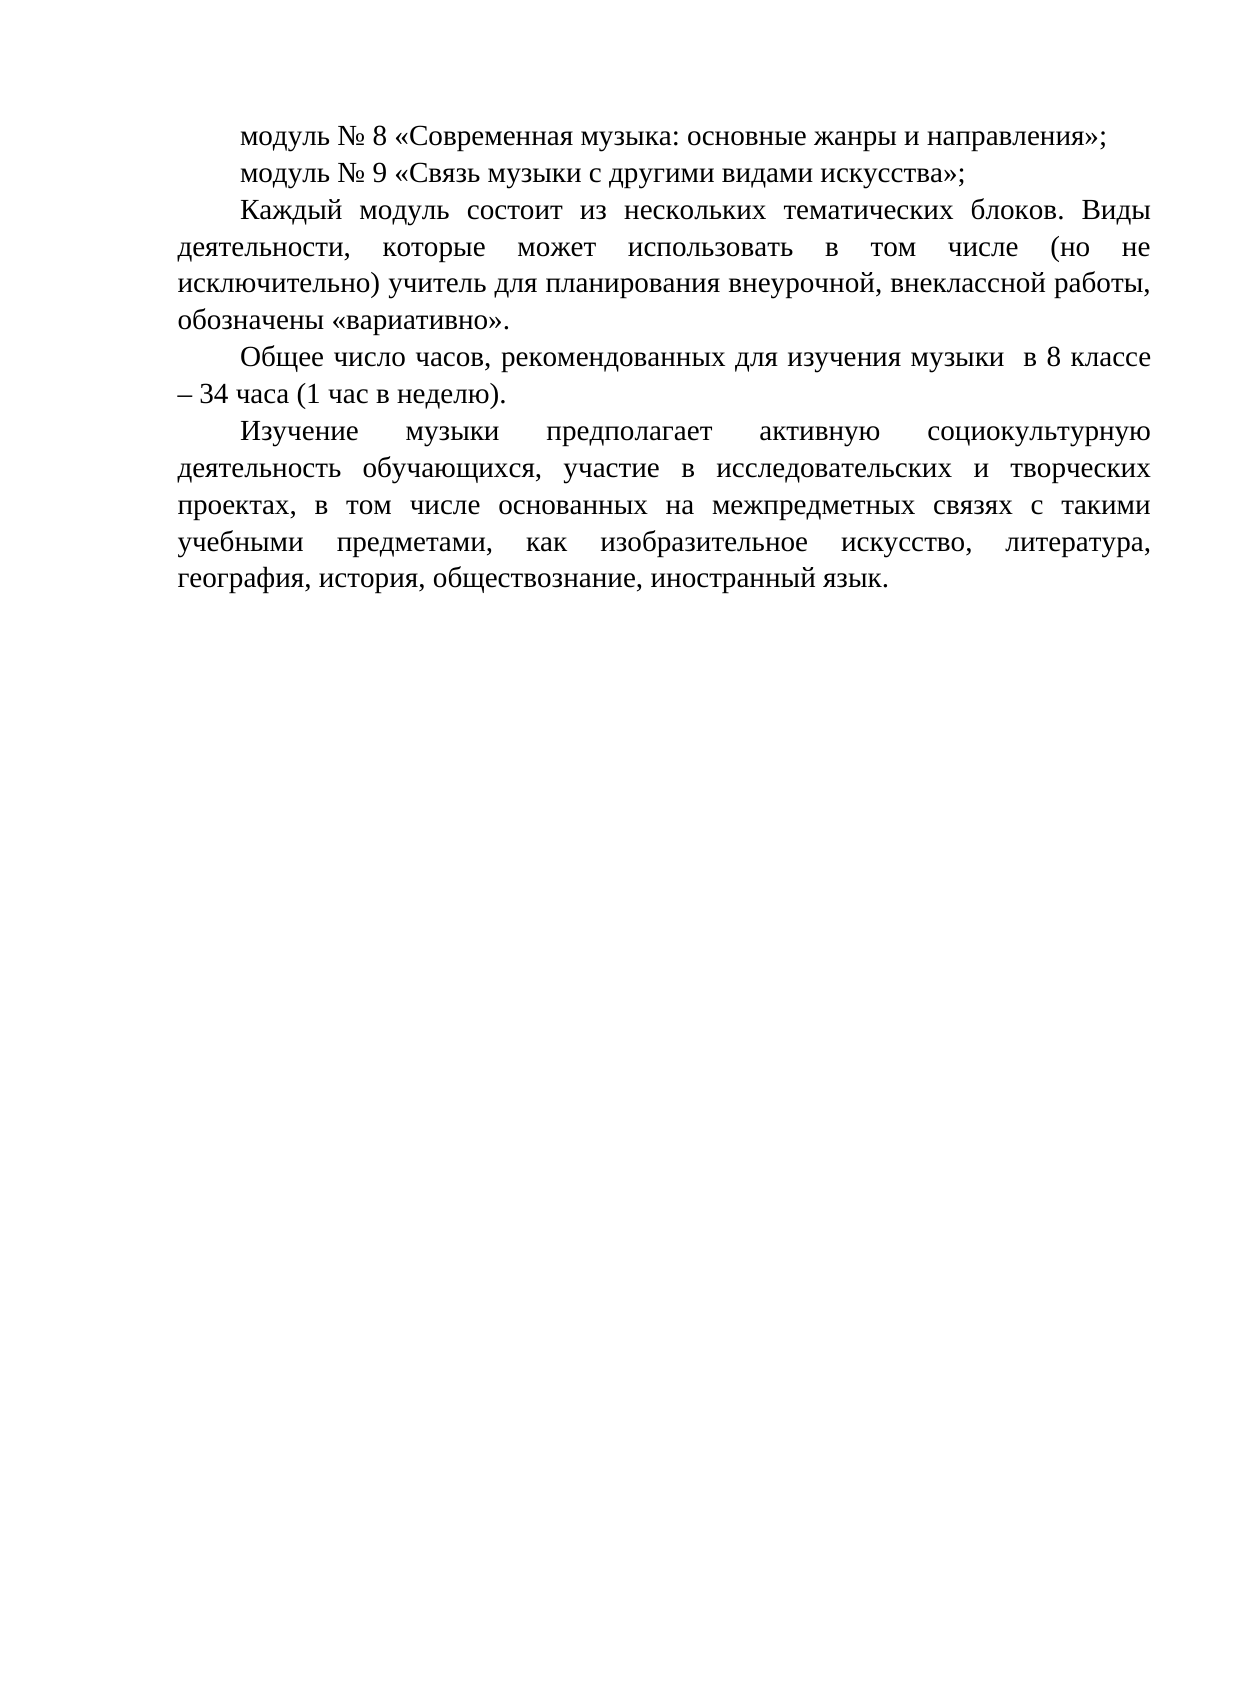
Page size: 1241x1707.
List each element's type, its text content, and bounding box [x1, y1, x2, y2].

text модуль № 9 «Связь музыки с другими видами искусства»; [177, 155, 1152, 188]
text Каждый модуль состоит из нескольких тематических блоков. Виды деятельности, которые может использовать в том числе (но не исключительно) учитель для планирования внеурочной, внеклассной работы, обозначены «вариативно». [177, 192, 1152, 336]
text ‌Общее число часов, рекомендованных для изучения музыки в 8 классе – 34 часа (1 час в неделю).‌‌ [177, 339, 1152, 410]
text Изучение музыки предполагает активную социокультурную деятельность обучающихся, участие в исследовательских и творческих проектах, в том числе основанных на межпредметных связях с такими учебными предметами, как изобразительное искусство, литература, география, история, обществознание, иностранный язык. [177, 413, 1152, 594]
text модуль № 8 «Современная музыка: основные жанры и направления»; [177, 118, 1152, 152]
